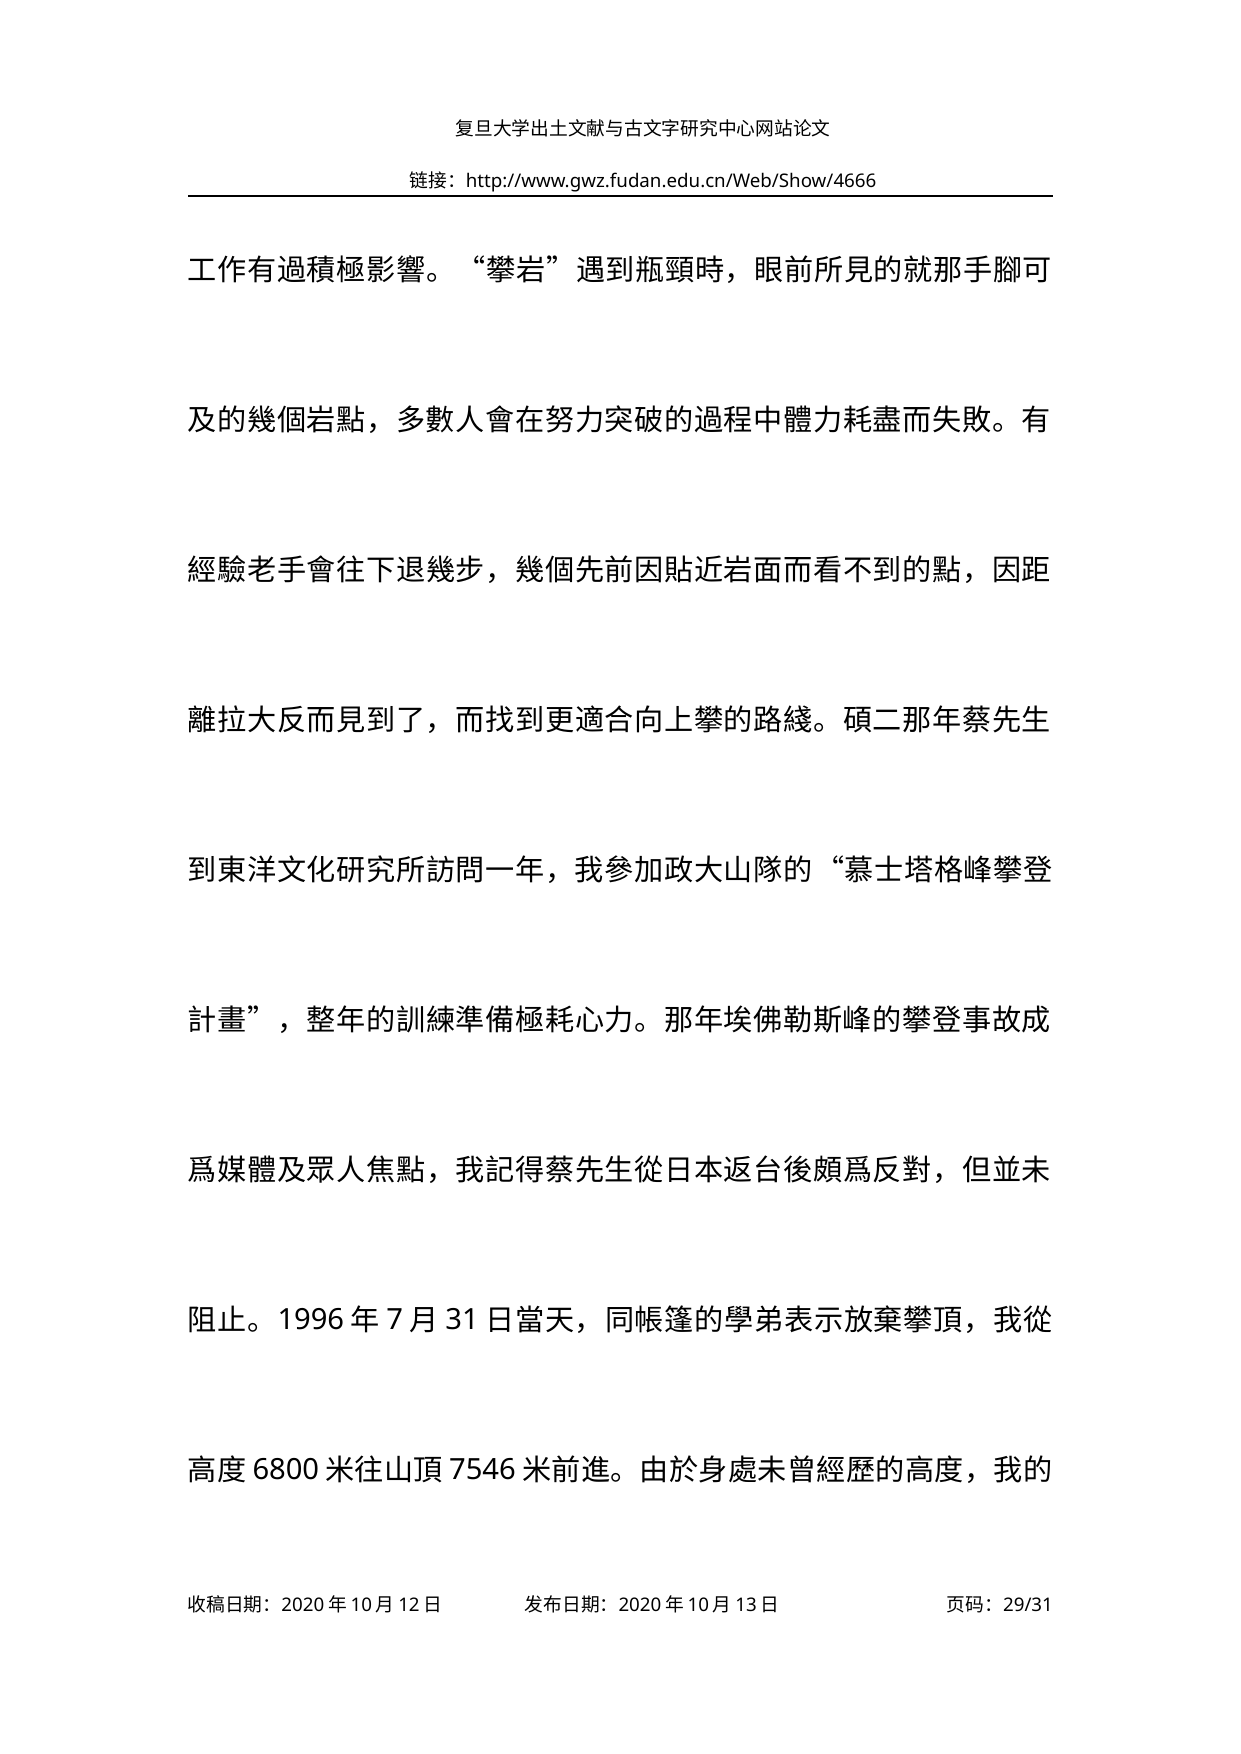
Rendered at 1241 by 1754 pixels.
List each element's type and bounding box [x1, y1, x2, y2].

text [187, 231, 1053, 1506]
